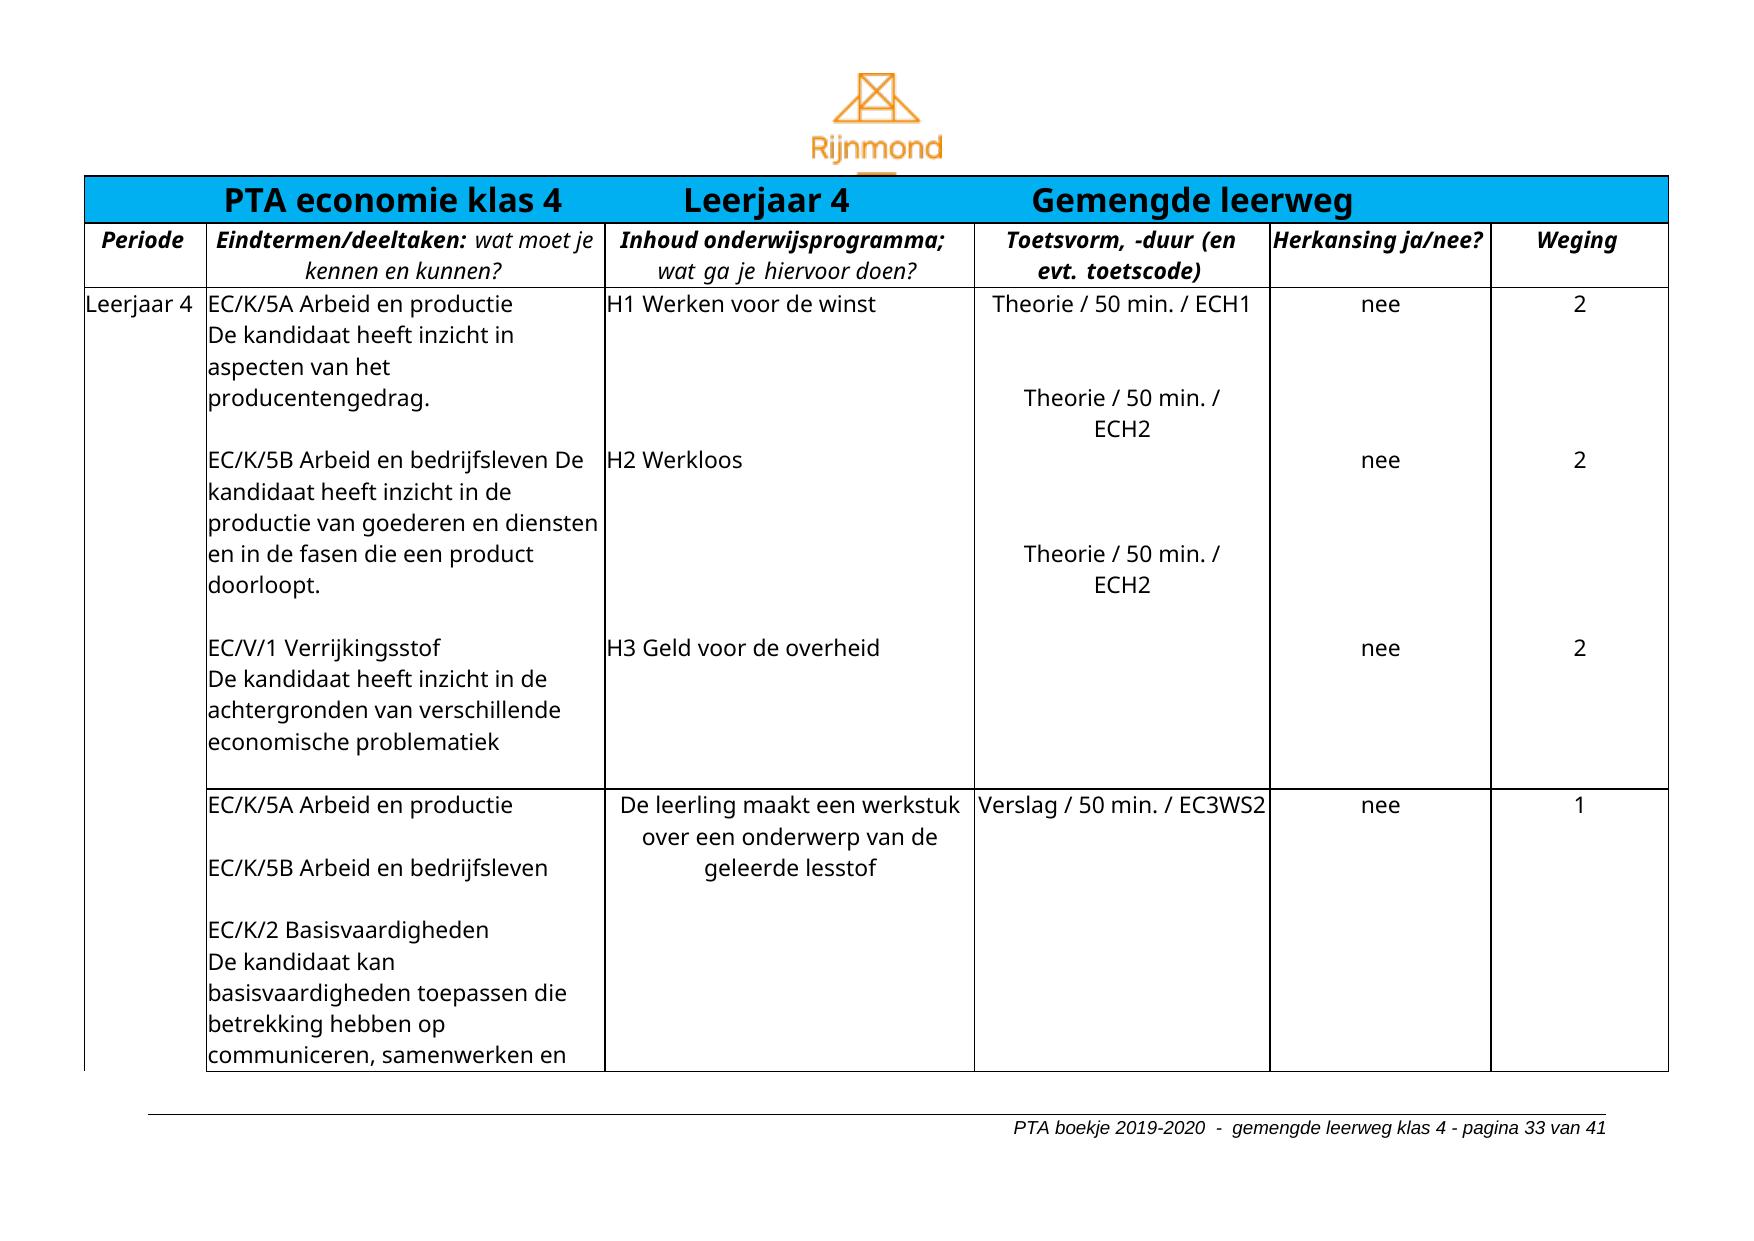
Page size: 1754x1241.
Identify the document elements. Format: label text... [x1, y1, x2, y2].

table_cell De leerling maakt een werkstuk over een onderwerp van de geleerde lesstof [606, 790, 974, 1071]
table_header PTA economie klas 4 Leerjaar 4 Gemengde leerweg [85, 177, 1668, 222]
table_cell 1 [1492, 790, 1668, 1071]
table_cell Herkansing ja/nee? [1271, 224, 1490, 286]
table_cell EC/K/5A Arbeid en productie De kandidaat heeft inzicht in aspecten van het producentengedrag. EC/K/5B Arbeid en bedrijfsleven De kandidaat heeft inzicht in de productie van goederen en diensten en in de fasen die een product doorloopt. EC/V/1 Verrijkingsstof De kandidaat heeft inzicht in de achtergronden van verschillende economische problematiek [207, 288, 604, 788]
table_cell Inhoud onderwijsprogramma; wat ga je hiervoor doen? [606, 224, 974, 286]
table_cell Theorie / 50 min. / ECH1 Theorie / 50 min. / ECH2 Theorie / 50 min. / ECH2 [975, 288, 1269, 788]
table_cell nee nee nee [1271, 288, 1490, 788]
table_cell Toetsvorm, -duur (en evt. toetscode) [975, 224, 1269, 286]
table_cell Leerjaar 4 [85, 288, 206, 1071]
table_cell Weging [1492, 224, 1668, 286]
table_cell 2 2 2 [1492, 288, 1668, 788]
picture [812, 73, 942, 175]
table_cell Periode [85, 224, 206, 286]
table_cell Verslag / 50 min. / EC3WS2 [975, 790, 1269, 1071]
table_cell nee [1271, 790, 1490, 1071]
table_cell H1 Werken voor de winst H2 Werkloos H3 Geld voor de overheid [606, 288, 974, 788]
table_cell Eindtermen/deeltaken: wat moet je kennen en kunnen? [207, 224, 604, 286]
